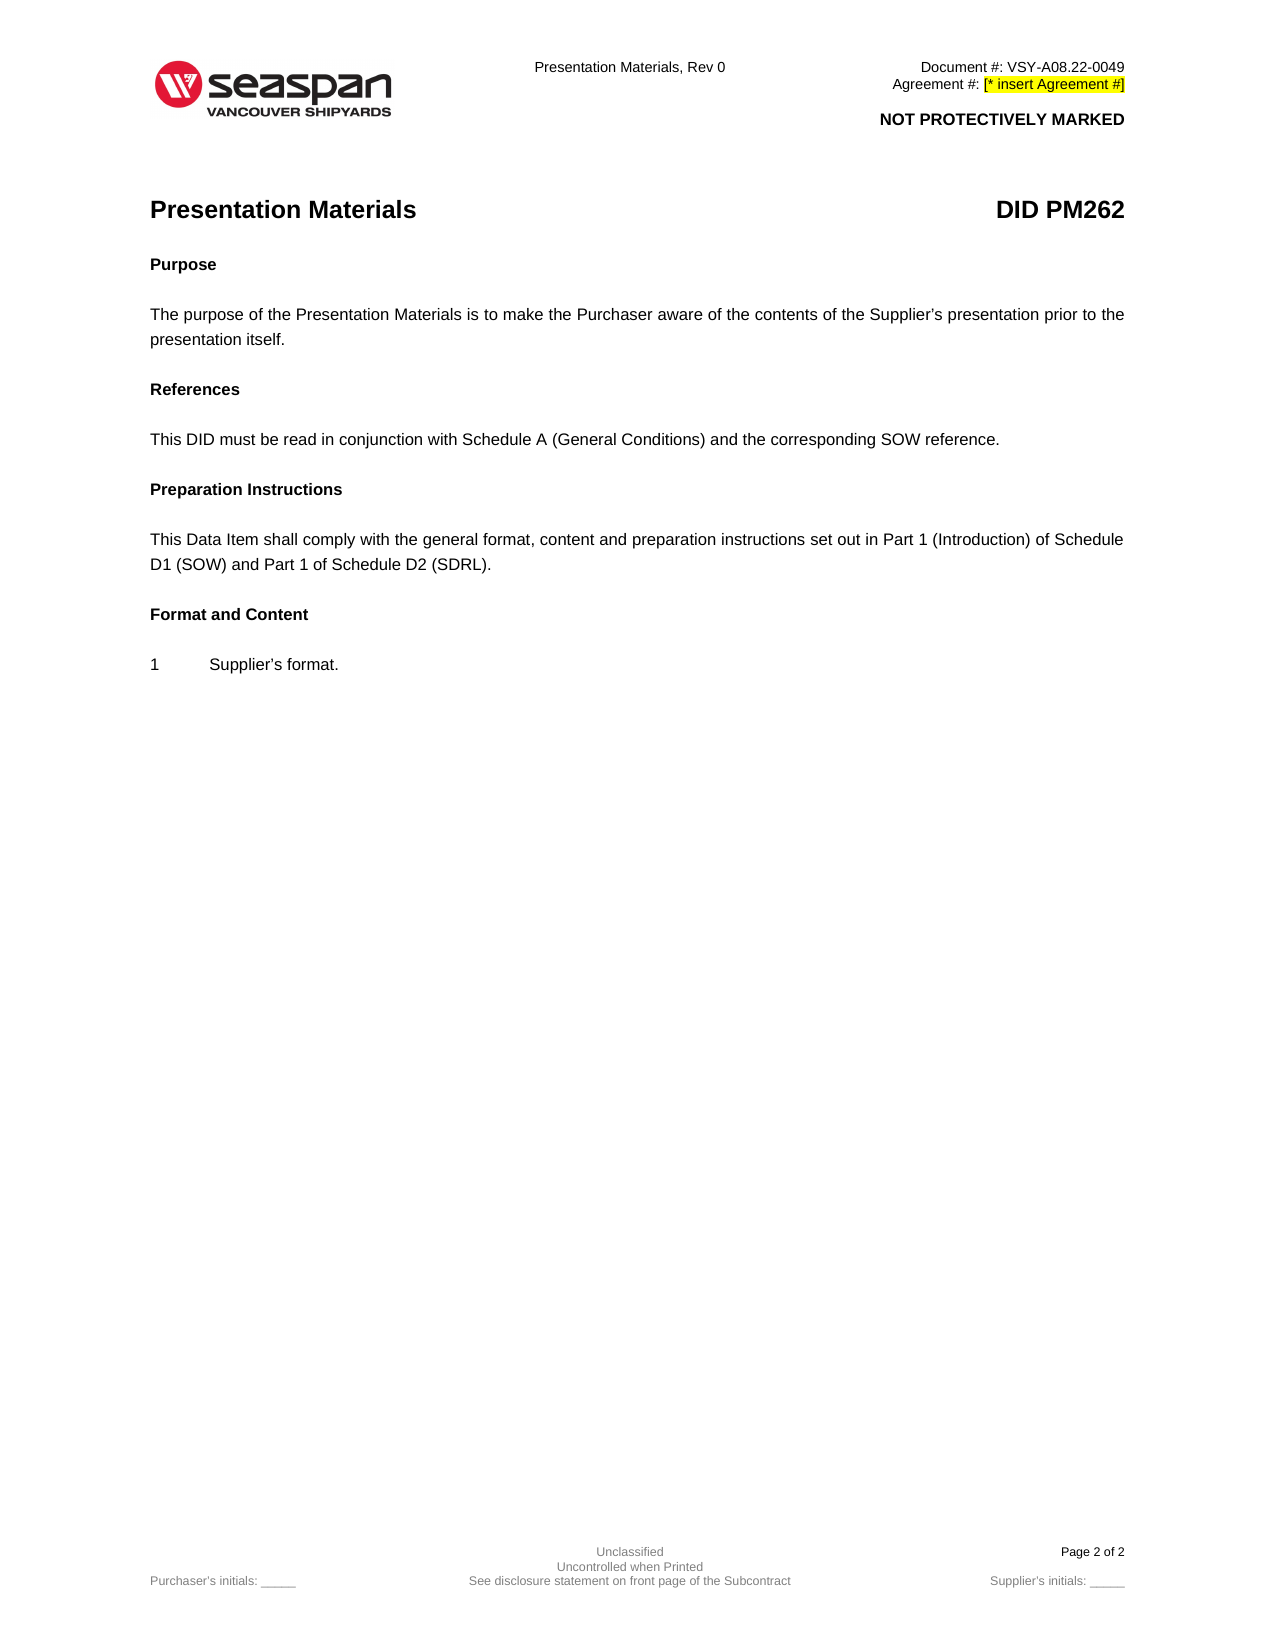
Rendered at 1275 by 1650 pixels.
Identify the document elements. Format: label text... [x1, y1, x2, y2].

text Preparation Instructions [150, 474, 1125, 499]
text This DID must be read in conjunction with Schedule A (General Conditions) and the corresponding SOW reference. [150, 424, 1125, 449]
picture [150, 59, 396, 119]
text This Data Item shall comply with the general format, content and preparation instructions set out in Part 1 (Introduction) of Schedule D1 (SOW) and Part 1 of Schedule D2 (SDRL). [150, 524, 1125, 574]
text The purpose of the Presentation Materials is to make the Purchaser aware of the contents of the Supplier’s presentation prior to the presentation itself. [150, 299, 1125, 349]
text Format and Content [150, 599, 1125, 624]
text References [150, 374, 1125, 399]
text Purpose [150, 249, 1125, 274]
table_header Presentation Materials [139, 171, 637, 249]
table_header DID PM262 [638, 171, 1136, 249]
text 1 Supplier’s format. [150, 649, 1125, 674]
